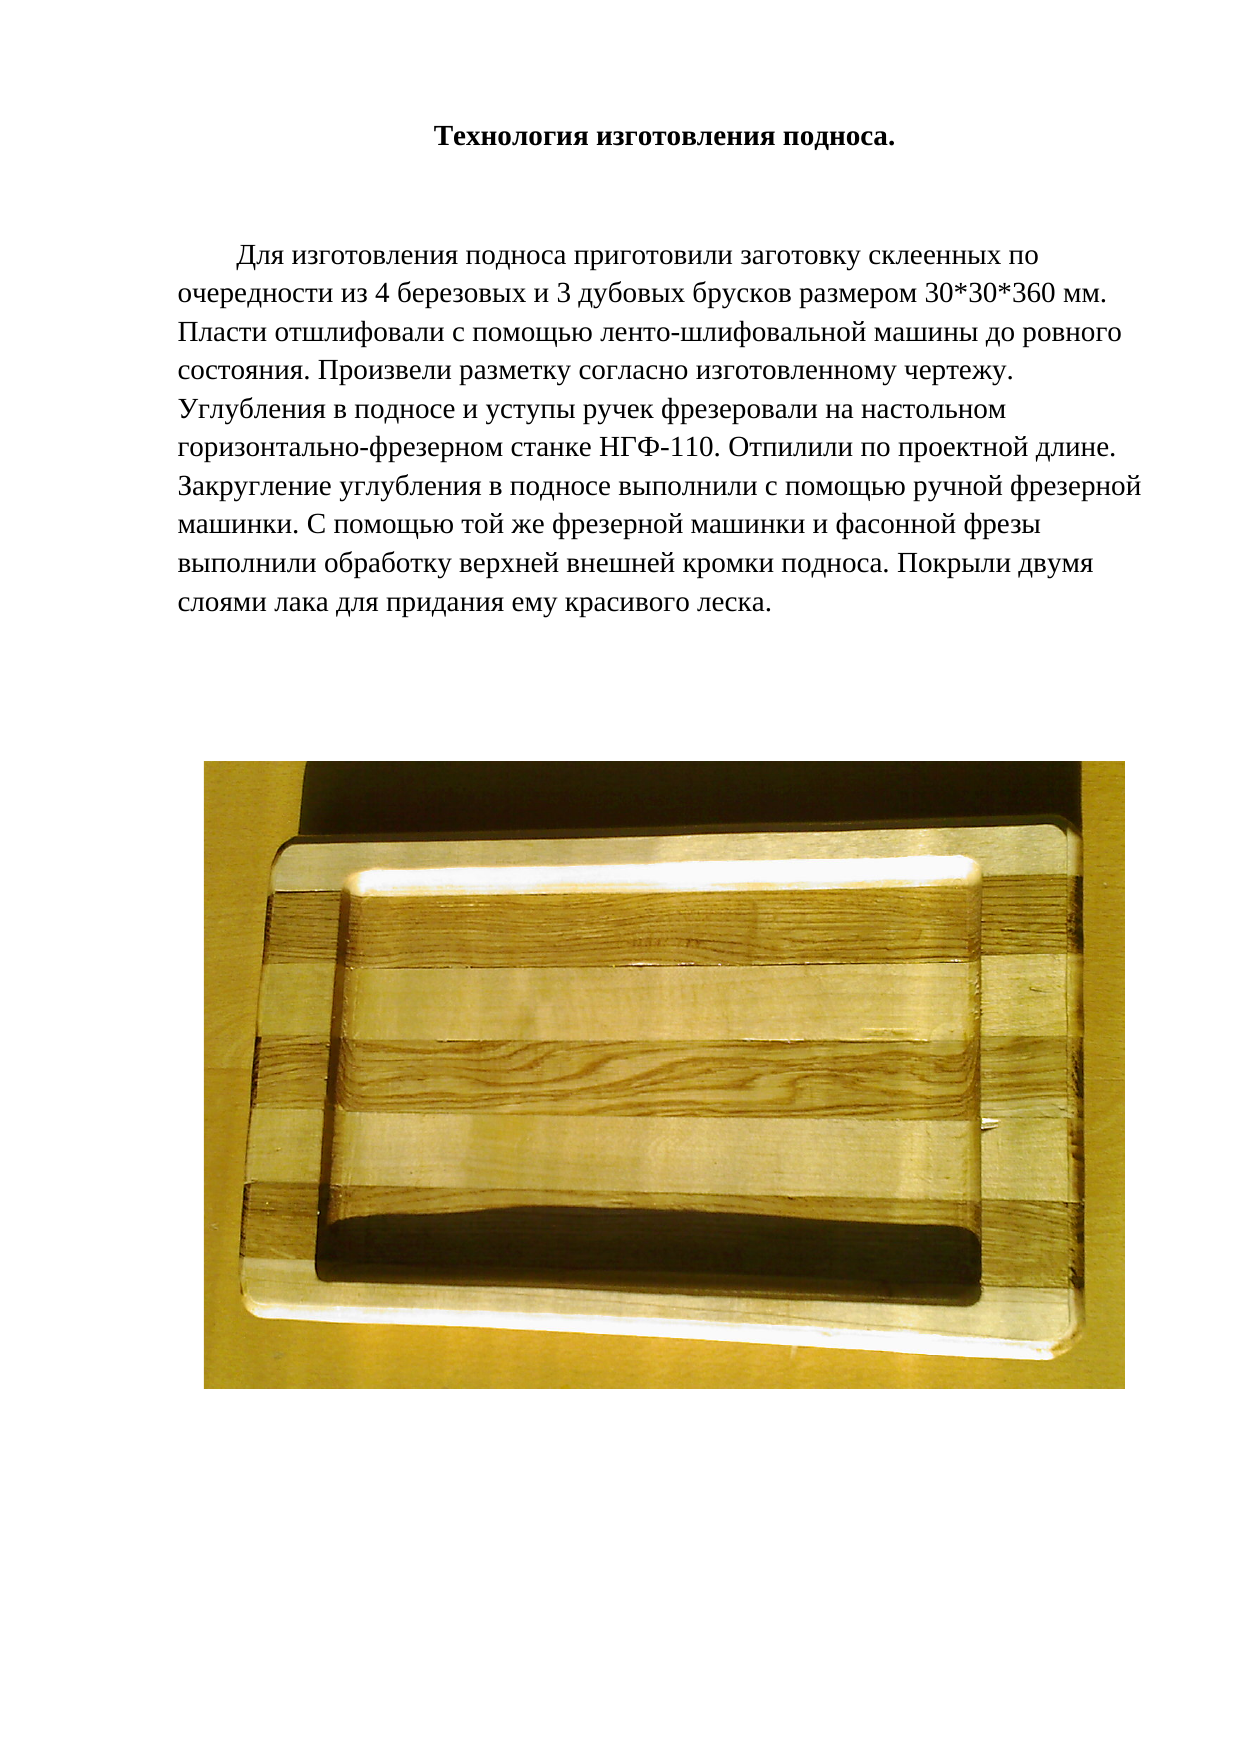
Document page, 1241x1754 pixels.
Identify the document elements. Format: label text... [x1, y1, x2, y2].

text Для изготовления подноса приготовили заготовку склеенных по очередности из 4 березовых и 3 дубовых брусков размером 30*30*360 мм. Пласти отшлифовали с помощью ленто-шлифовальной машины до ровного состояния. Произвели разметку согласно изготовленному чертежу. Углубления в подносе и уступы ручек фрезеровали на настольном горизонтально-фрезерном станке НГФ-110. Отпилили по проектной длине. Закругление углубления в подносе выполнили с помощью ручной фрезерной машинки. С помощью той же фрезерной машинки и фасонной фрезы выполнили обработку верхней внешней кромки подноса. Покрыли двумя слоями лака для придания ему красивого леска. [177, 237, 1152, 617]
text Технология изготовления подноса. [177, 118, 1152, 152]
picture [203, 761, 1125, 1389]
